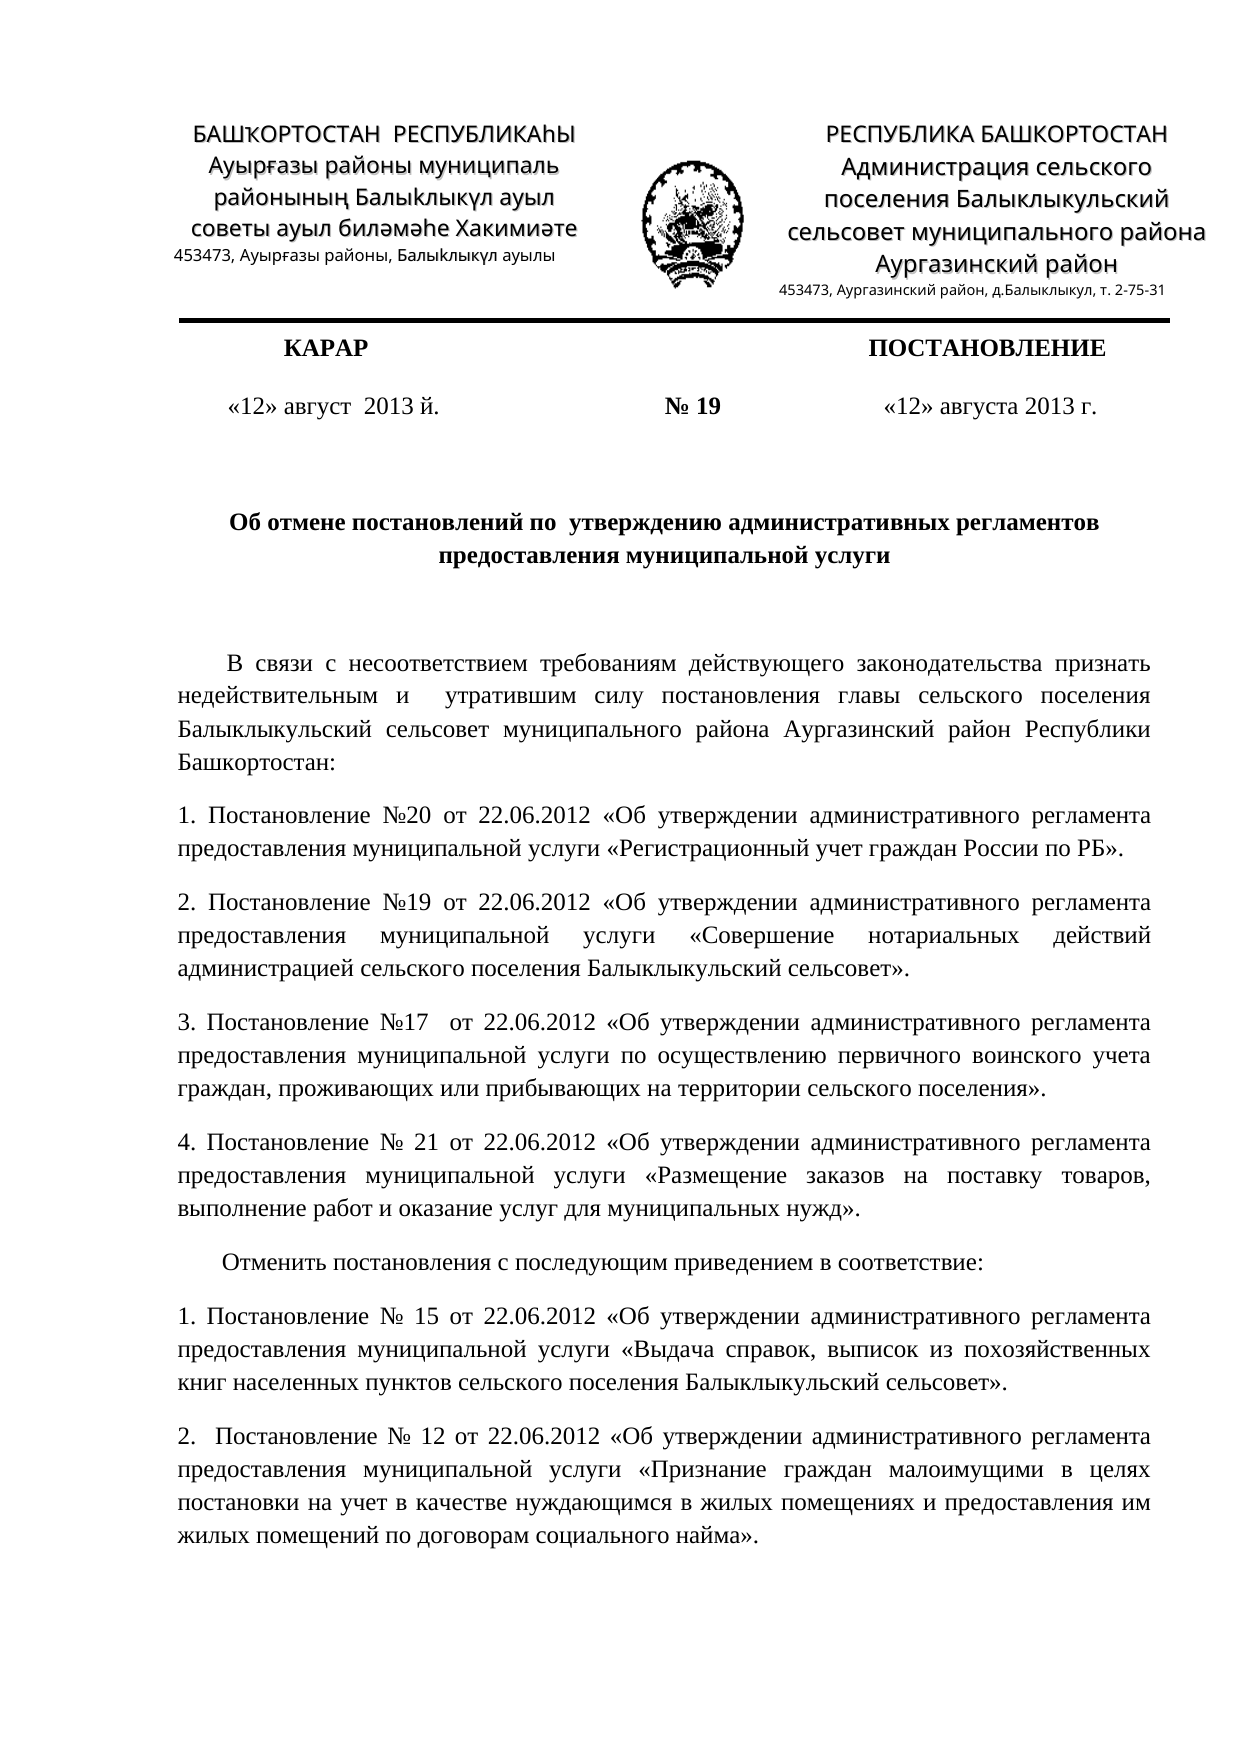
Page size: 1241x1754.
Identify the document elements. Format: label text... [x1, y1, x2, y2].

text Об отмене постановлений по утверждению административных регламентов предоставления муниципальной услуги [177, 507, 1152, 569]
text 3. Постановление №17 от 22.06.2012 «Об утверждении административного регламента предоставления муниципальной услуги по осуществлению первичного воинского учета граждан, проживающих или прибывающих на территории сельского поселения». [177, 1007, 1152, 1102]
text 1. Постановление № 15 от 22.06.2012 «Об утверждении административного регламента предоставления муниципальной услуги «Выдача справок, выписок из похозяйственных книг населенных пунктов сельского поселения Балыклыкульский сельсовет». [177, 1301, 1152, 1396]
table_header [605, 118, 768, 300]
text Отменить постановления с последующим приведением в соответствие: [177, 1247, 1152, 1276]
text 4. Постановление № 21 от 22.06.2012 «Об утверждении административного регламента предоставления муниципальной услуги «Размещение заказов на поставку товаров, выполнение работ и оказание услуг для муниципальных нужд». [177, 1127, 1152, 1222]
text 1. Постановление №20 от 22.06.2012 «Об утверждении административного регламента предоставления муниципальной услуги «Регистрационный учет граждан России по РБ». [177, 801, 1152, 862]
text 2. Постановление №19 от 22.06.2012 «Об утверждении административного регламента предоставления муниципальной услуги «Совершение нотариальных действий администрацией сельского поселения Балыклыкульский сельсовет». [177, 887, 1152, 982]
text 2. Постановление № 12 от 22.06.2012 «Об утверждении административного регламента предоставления муниципальной услуги «Признание граждан малоимущими в целях постановки на учет в качестве нуждающимся в жилых помещениях и предоставления им жилых помещений по договорам социального найма». [177, 1421, 1152, 1549]
text КАРАР ПОСТАНОВЛЕНИЕ [177, 333, 1152, 362]
text В связи с несоответствием требованиям действующего законодательства признать недействительным и утратившим силу постановления главы сельского поселения Балыклыкульский сельсовет муниципального района Аургазинский район Республики Башкортостан: [177, 648, 1152, 775]
table_header РЕСПУБЛИКА БАШКОРТОСТАН Администрация сельского поселения Балыклыкульский сельсовет муниципального района Аургазинский район 453473, Аургазинский район, д.Балыклыкул, т. 2-75-31 [768, 118, 1226, 300]
text «12» август 2013 й. № 19 «12» августа 2013 г. [177, 391, 1152, 419]
table_header БАШҠОРТОСТАН РЕСПУБЛИКАhЫ Ауырғазы районы муниципаль районының Балыkлыкүл ауыл советы ауыл билəмəhе Хакимиəте 453473, Ауырғазы районы, Балыkлыкүл ауылы [163, 118, 605, 300]
